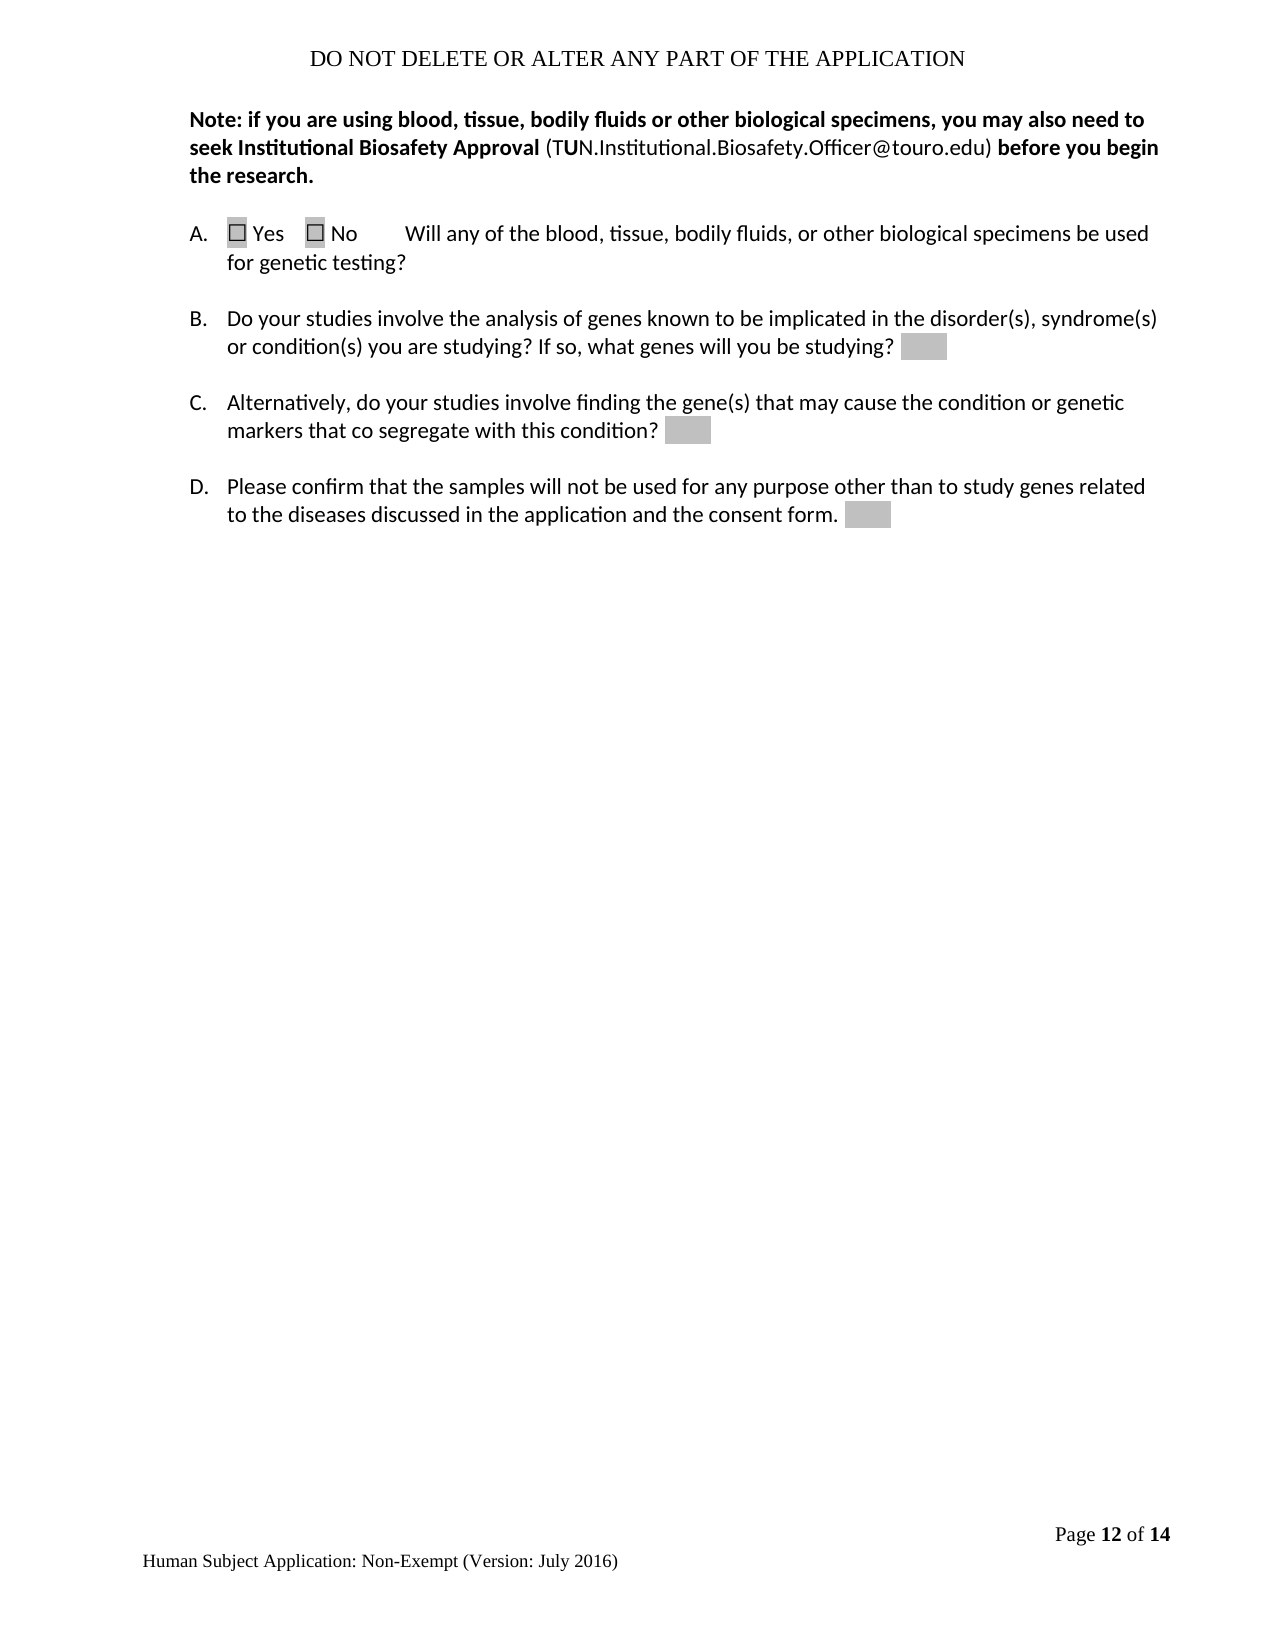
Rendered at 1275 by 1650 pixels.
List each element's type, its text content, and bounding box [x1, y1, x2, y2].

list Yes No Will any of the blood, tissue, bodily fluids, or other biological specimens be used for genetic testing? [189, 217, 1170, 276]
list Please confirm that the samples will not be used for any purpose other than to study genes related to the diseases discussed in the application and the consent form. [189, 472, 1170, 528]
text Note: if you are using blood, tissue, bodily fluids or other biological specimens, you may also need to seek Institutional Biosafety Approval (TUN.Institutional.Biosafety.Officer@touro.edu) before you begin the research. [189, 105, 1170, 189]
list Alternatively, do your studies involve finding the gene(s) that may cause the condition or genetic markers that co segregate with this condition? [189, 388, 1170, 444]
list Do your studies involve the analysis of genes known to be implicated in the disorder(s), syndrome(s) or condition(s) you are studying? If so, what genes will you be studying? [189, 304, 1170, 360]
